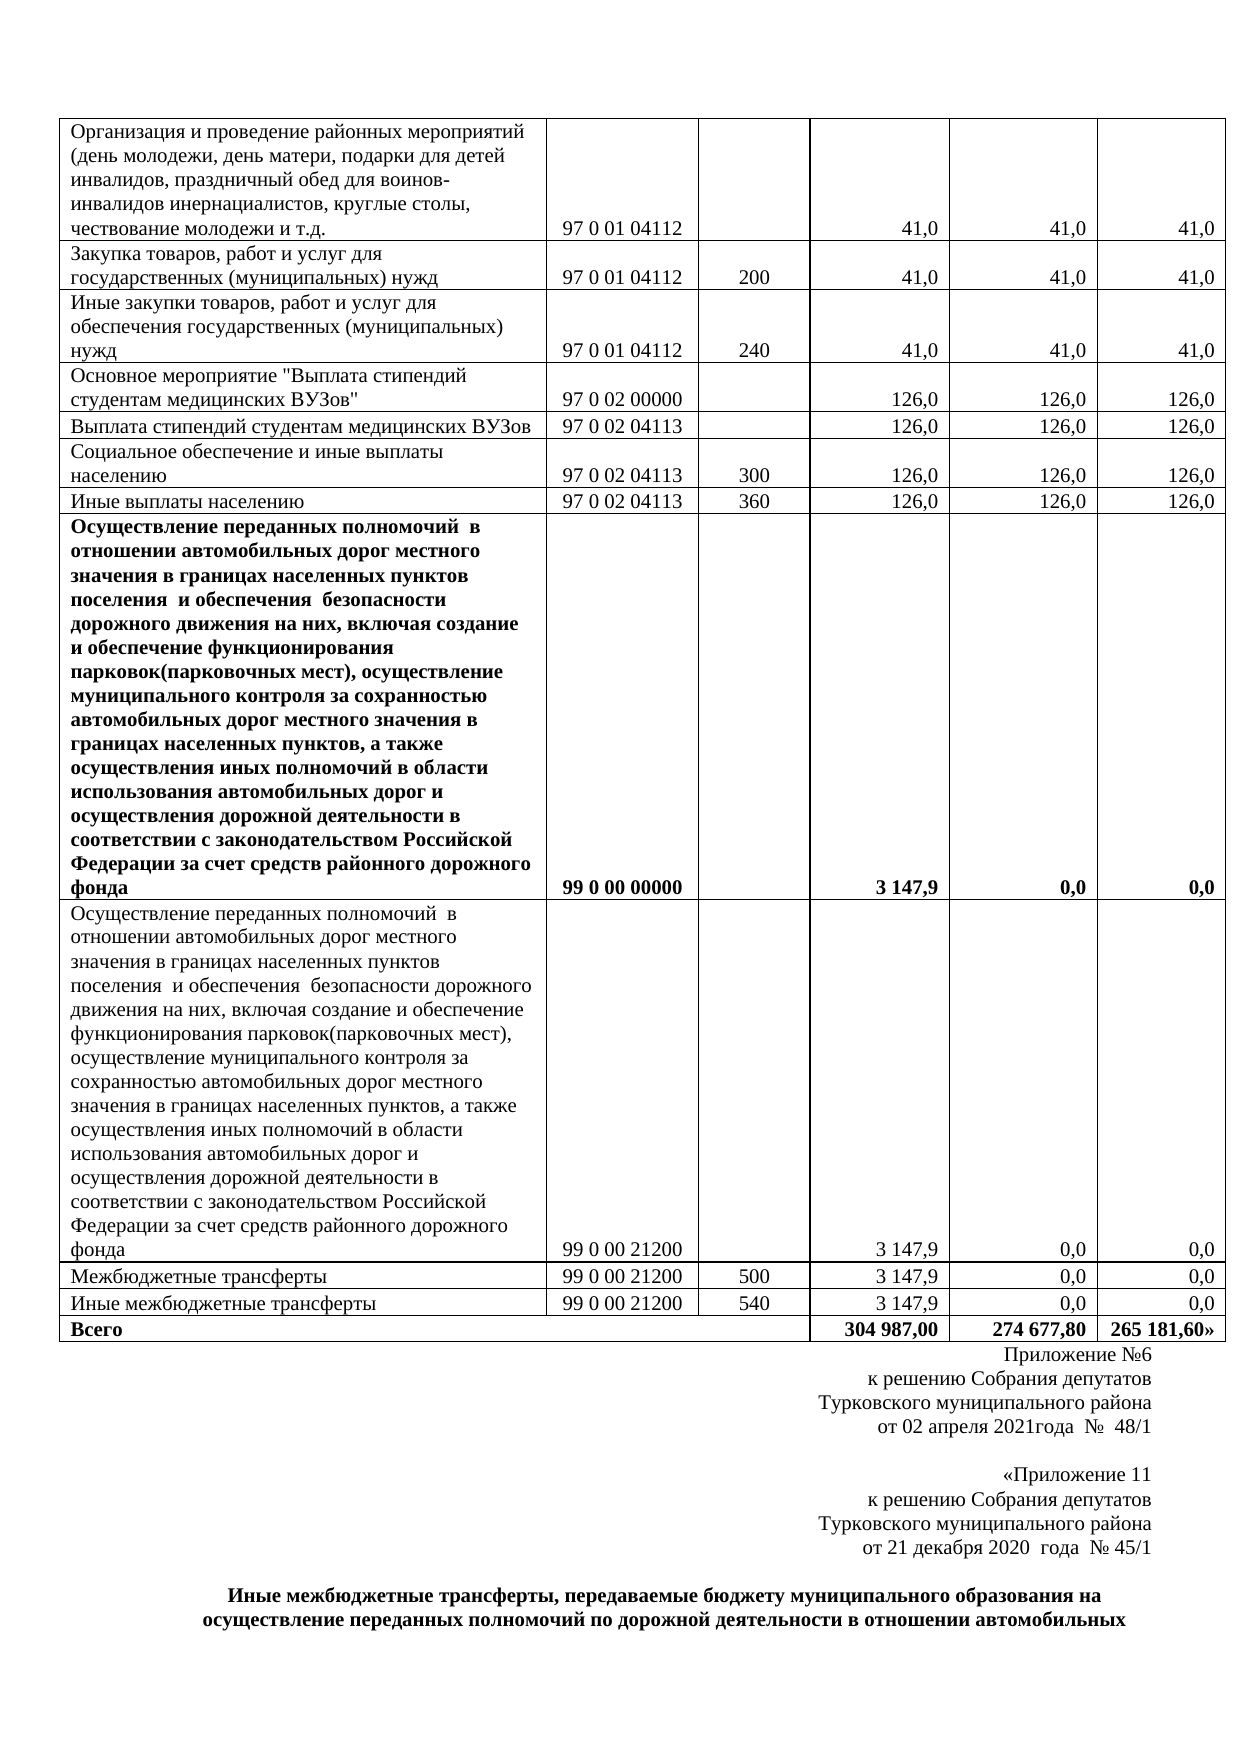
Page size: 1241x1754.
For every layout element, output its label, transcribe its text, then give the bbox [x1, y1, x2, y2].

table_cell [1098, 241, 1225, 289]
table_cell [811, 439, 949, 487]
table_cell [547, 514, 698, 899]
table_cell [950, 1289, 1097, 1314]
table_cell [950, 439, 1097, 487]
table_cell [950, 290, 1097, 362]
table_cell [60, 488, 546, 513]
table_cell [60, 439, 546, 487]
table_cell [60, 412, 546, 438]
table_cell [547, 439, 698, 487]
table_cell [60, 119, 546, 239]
text Приложение №6 [723, 1342, 1152, 1366]
text Турковского муниципального района [723, 1390, 1152, 1414]
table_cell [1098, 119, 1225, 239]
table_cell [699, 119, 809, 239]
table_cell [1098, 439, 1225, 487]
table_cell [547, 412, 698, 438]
text «Приложение 11 [177, 1462, 1152, 1486]
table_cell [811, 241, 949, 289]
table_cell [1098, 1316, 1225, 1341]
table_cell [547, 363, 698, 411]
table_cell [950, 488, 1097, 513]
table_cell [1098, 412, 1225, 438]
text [177, 1583, 1152, 1631]
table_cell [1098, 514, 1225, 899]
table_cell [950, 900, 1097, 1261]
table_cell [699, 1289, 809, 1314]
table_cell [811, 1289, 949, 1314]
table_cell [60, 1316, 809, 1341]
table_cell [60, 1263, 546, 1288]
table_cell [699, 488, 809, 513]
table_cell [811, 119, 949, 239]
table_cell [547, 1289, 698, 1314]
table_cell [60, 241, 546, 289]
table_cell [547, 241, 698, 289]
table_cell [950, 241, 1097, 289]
text Турковского муниципального района [177, 1511, 1152, 1534]
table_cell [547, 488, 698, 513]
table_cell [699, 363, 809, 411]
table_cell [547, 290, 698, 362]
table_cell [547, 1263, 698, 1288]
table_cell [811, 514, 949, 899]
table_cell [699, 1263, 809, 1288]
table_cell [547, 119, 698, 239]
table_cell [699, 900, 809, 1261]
text к решению Собрания депутатов [723, 1366, 1152, 1390]
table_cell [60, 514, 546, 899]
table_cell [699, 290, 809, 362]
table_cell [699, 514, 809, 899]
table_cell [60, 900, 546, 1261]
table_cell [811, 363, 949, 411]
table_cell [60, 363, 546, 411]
text от 02 апреля 2021года № 48/1 [723, 1414, 1152, 1438]
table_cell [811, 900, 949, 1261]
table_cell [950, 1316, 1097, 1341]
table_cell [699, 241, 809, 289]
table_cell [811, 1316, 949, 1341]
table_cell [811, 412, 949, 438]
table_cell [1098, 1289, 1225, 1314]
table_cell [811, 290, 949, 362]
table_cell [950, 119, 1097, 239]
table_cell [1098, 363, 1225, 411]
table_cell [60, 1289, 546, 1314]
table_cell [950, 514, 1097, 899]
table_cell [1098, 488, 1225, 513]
text к решению Собрания депутатов [177, 1486, 1152, 1511]
text от 21 декабря 2020 года № 45/1 [177, 1534, 1152, 1559]
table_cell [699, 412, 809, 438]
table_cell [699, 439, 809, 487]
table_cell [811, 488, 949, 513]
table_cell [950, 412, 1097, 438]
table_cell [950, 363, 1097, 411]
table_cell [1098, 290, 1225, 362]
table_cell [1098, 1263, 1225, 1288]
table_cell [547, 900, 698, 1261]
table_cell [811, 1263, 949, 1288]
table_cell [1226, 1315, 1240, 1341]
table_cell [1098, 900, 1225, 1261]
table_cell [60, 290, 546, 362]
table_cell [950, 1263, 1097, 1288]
